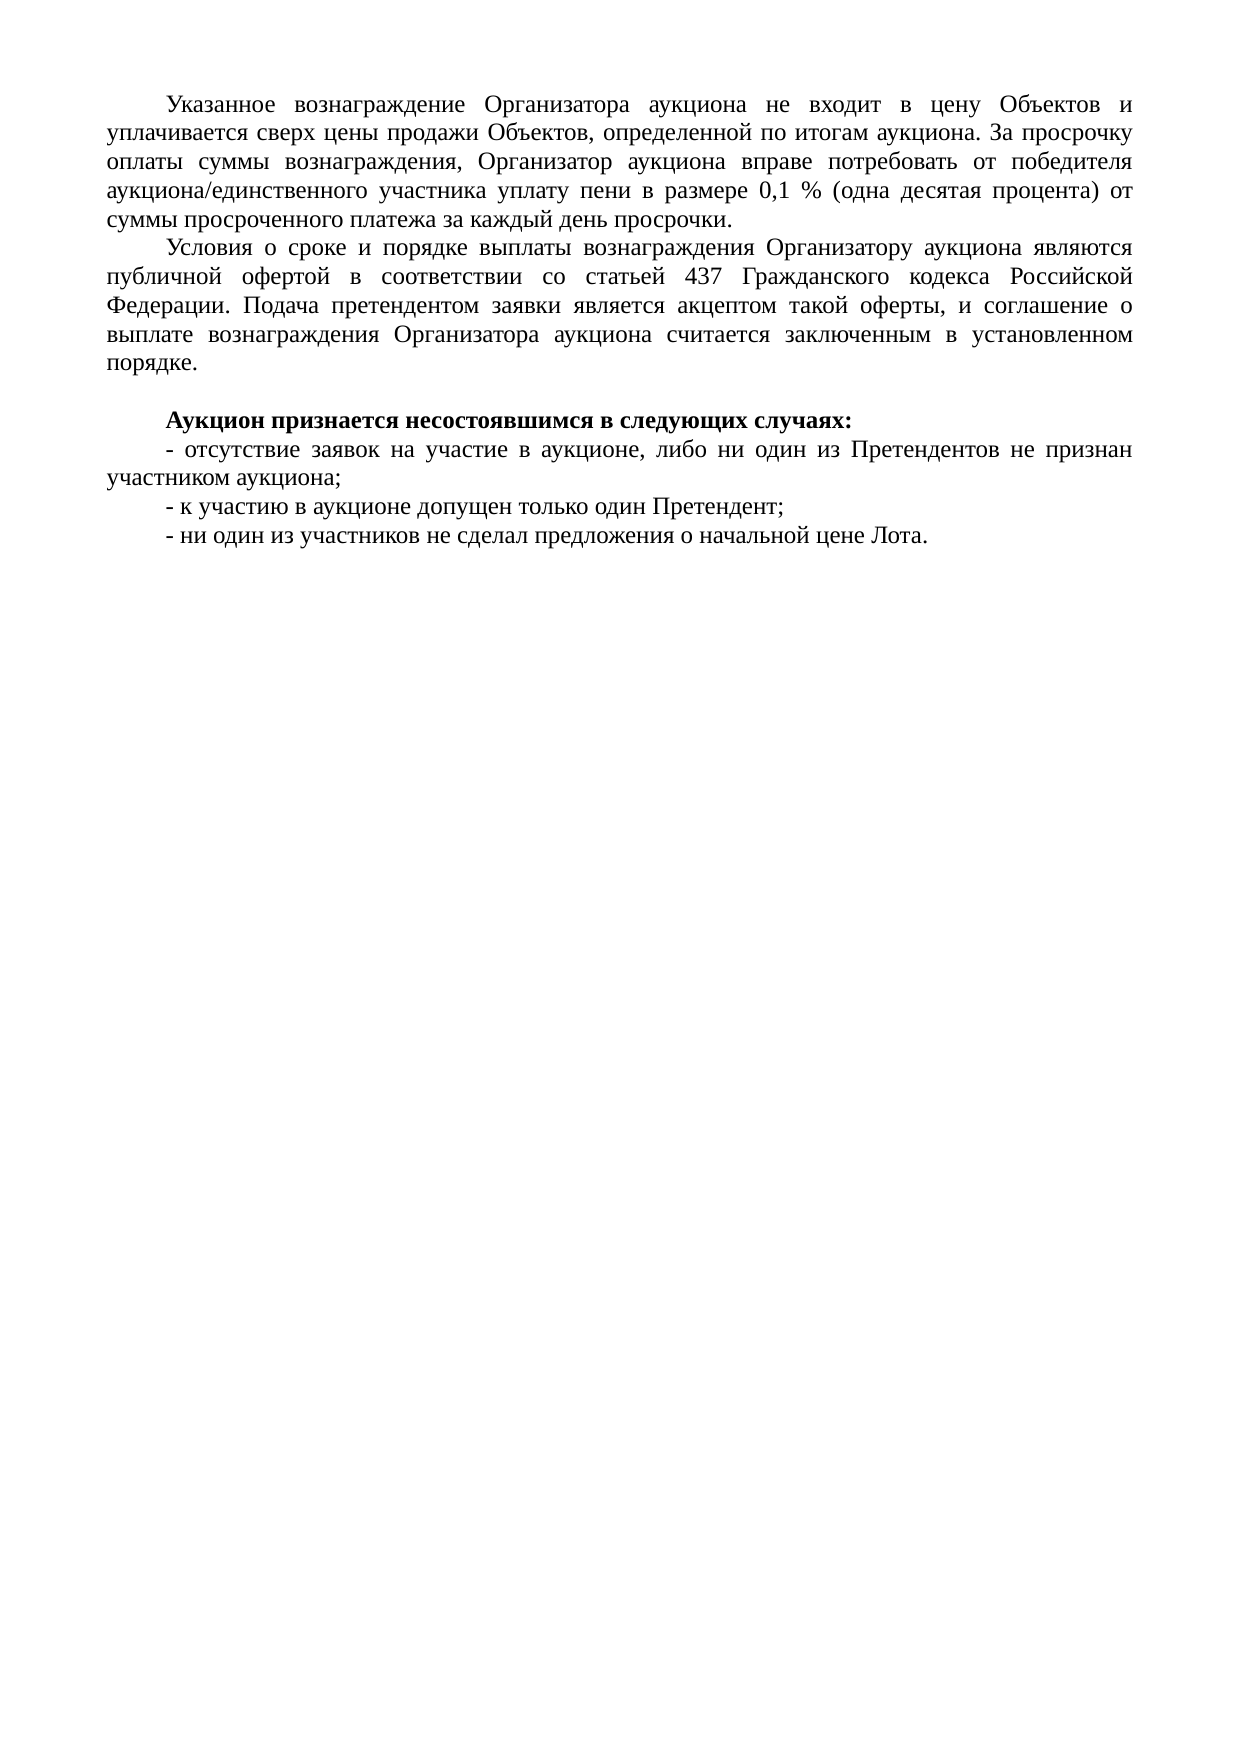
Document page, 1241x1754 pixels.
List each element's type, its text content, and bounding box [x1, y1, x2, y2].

text - отсутствие заявок на участие в аукционе, либо ни один из Претендентов не признан участником аукциона; [106, 434, 1134, 491]
text - к участию в аукционе допущен только один Претендент; [106, 491, 1134, 520]
text - ни один из участников не сделал предложения о начальной цене Лота. [106, 520, 1134, 549]
text Указанное вознаграждение Организатора аукциона не входит в цену Объектов и уплачивается сверх цены продажи Объектов, определенной по итогам аукциона. За просрочку оплаты суммы вознаграждения, Организатор аукциона вправе потребовать от победителя аукциона/единственного участника уплату пени в размере 0,1 % (одна десятая процента) от суммы просроченного платежа за каждый день просрочки. [106, 89, 1134, 232]
text Аукцион признается несостоявшимся в следующих случаях: [106, 405, 1134, 434]
text Условия о сроке и порядке выплаты вознаграждения Организатору аукциона являются публичной офертой в соответствии со статьей 437 Гражданского кодекса Российской Федерации. Подача претендентом заявки является акцептом такой оферты, и соглашение о выплате вознаграждения Организатора аукциона считается заключенным в установленном порядке. [106, 232, 1134, 376]
